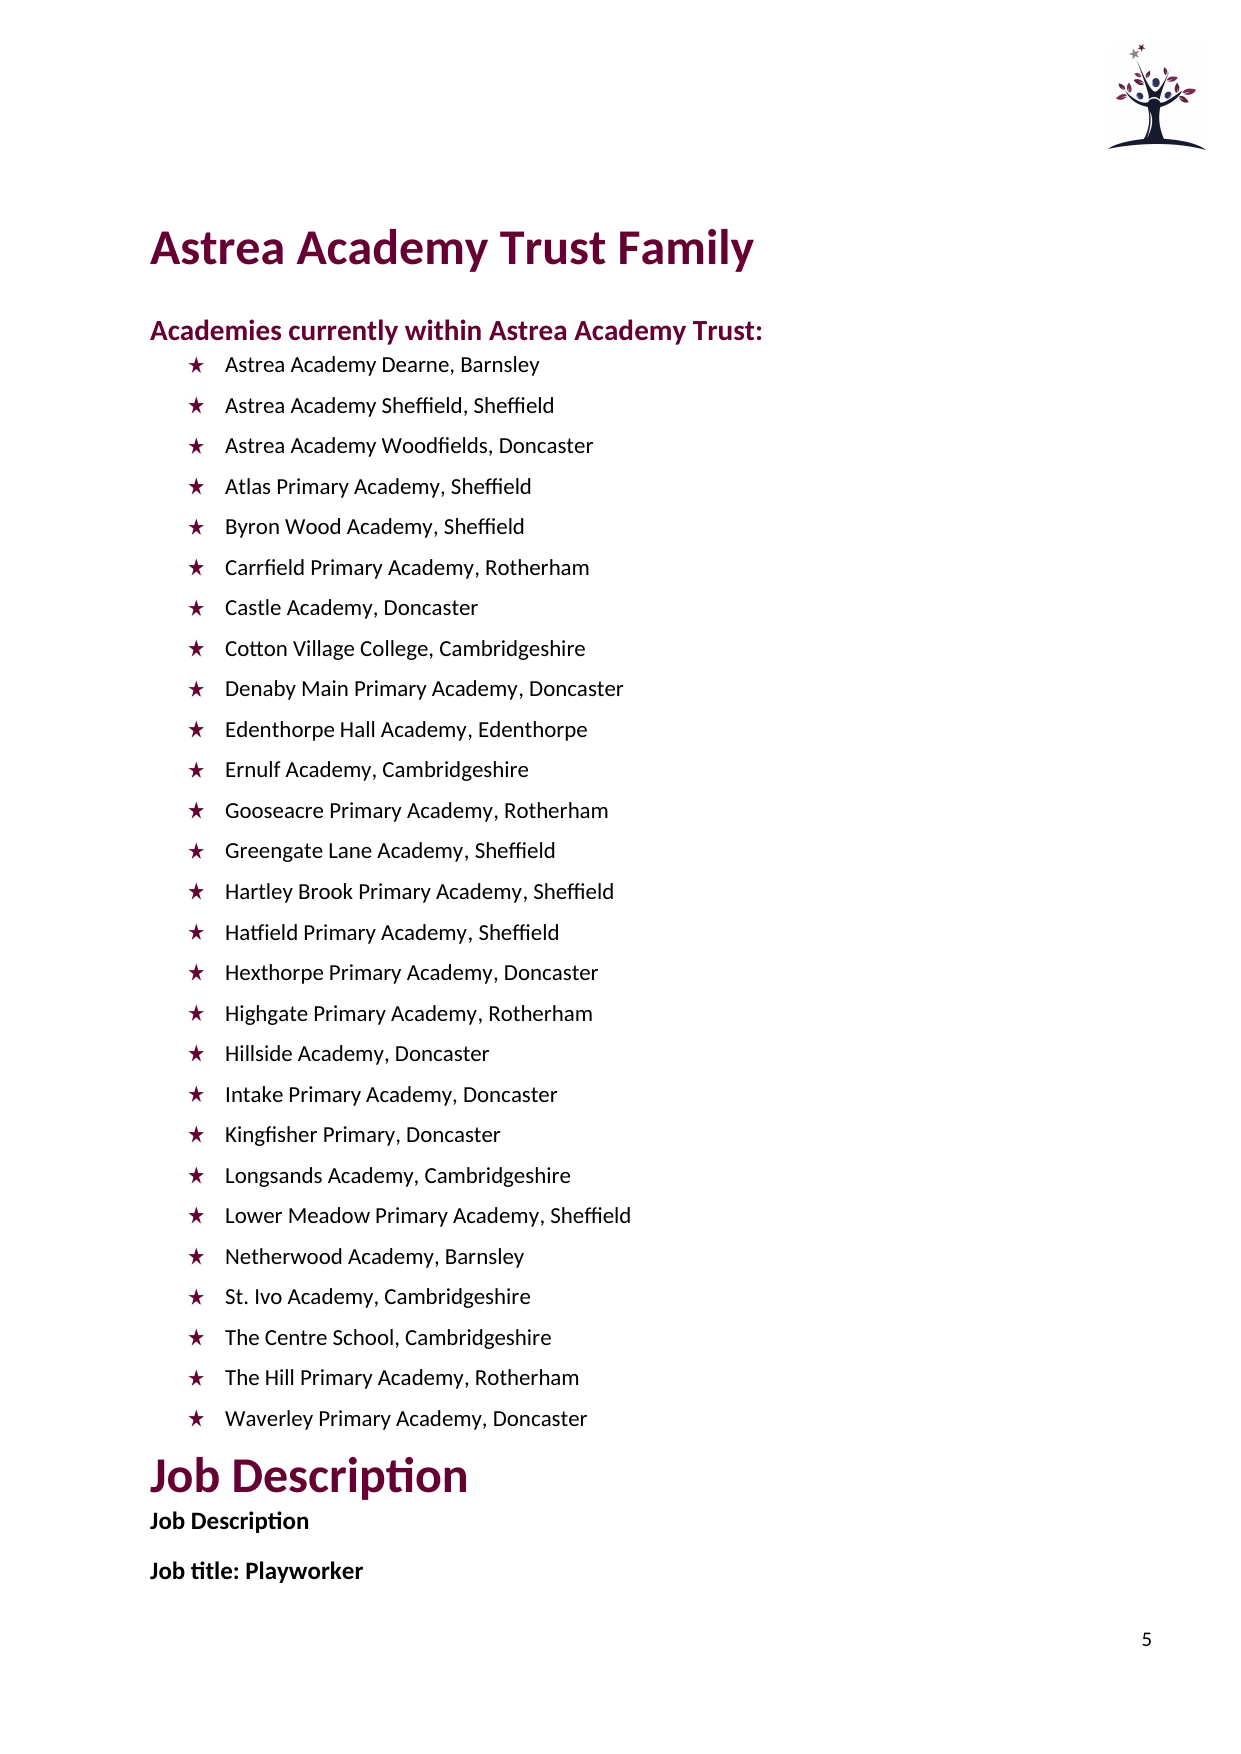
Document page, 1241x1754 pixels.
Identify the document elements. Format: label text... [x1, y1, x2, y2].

picture [188, 1166, 204, 1184]
list St. Ivo Academy, Cambridgeshire [187, 1282, 1152, 1310]
list Hexthorpe Primary Academy, Doncaster [187, 958, 1152, 986]
picture [188, 1409, 204, 1427]
list Astrea Academy Woodfields, Doncaster [187, 431, 1152, 459]
list Waverley Primary Academy, Doncaster [187, 1404, 1152, 1432]
list Astrea Academy Sheffield, Sheffield [187, 391, 1152, 419]
text Job Description [150, 1444, 1152, 1505]
list Hartley Brook Primary Academy, Sheffield [187, 877, 1152, 905]
picture [188, 801, 204, 819]
picture [1108, 44, 1206, 150]
list Ernulf Academy, Cambridgeshire [187, 756, 1152, 783]
list Edenthorpe Hall Academy, Edenthorpe [187, 715, 1152, 743]
list The Centre School, Cambridgeshire [187, 1323, 1152, 1351]
picture [188, 923, 204, 940]
list Longsands Academy, Cambridgeshire [187, 1161, 1152, 1189]
text Job Description [150, 1505, 1152, 1536]
picture [188, 1044, 204, 1062]
picture [188, 437, 204, 454]
text Astrea Academy Trust Family [150, 216, 1152, 277]
list Hatfield Primary Academy, Sheffield [187, 918, 1152, 946]
list Intake Primary Academy, Doncaster [187, 1080, 1152, 1108]
picture [188, 1206, 204, 1224]
picture [188, 680, 204, 697]
picture [188, 1288, 204, 1305]
list Netherwood Academy, Barnsley [187, 1242, 1152, 1270]
list Greengate Lane Academy, Sheffield [187, 837, 1152, 864]
list Hillside Academy, Doncaster [187, 1039, 1152, 1067]
picture [188, 1328, 204, 1346]
picture [188, 518, 204, 535]
list Gooseacre Primary Academy, Rotherham [187, 796, 1152, 824]
list Cotton Village College, Cambridgeshire [187, 634, 1152, 662]
list Carrfield Primary Academy, Rotherham [187, 553, 1152, 581]
picture [188, 963, 204, 981]
picture [188, 558, 204, 576]
picture [188, 761, 204, 778]
list Atlas Primary Academy, Sheffield [187, 472, 1152, 500]
picture [188, 599, 204, 616]
picture [188, 396, 204, 414]
list The Hill Primary Academy, Rotherham [187, 1363, 1152, 1391]
picture [188, 842, 204, 859]
list Kingfisher Primary, Doncaster [187, 1120, 1152, 1148]
text Academies currently within Astrea Academy Trust: [150, 312, 1152, 347]
picture [188, 882, 204, 900]
text Job title: Playworker [150, 1555, 1152, 1586]
picture [188, 1369, 204, 1386]
picture [188, 1125, 204, 1143]
list Lower Meadow Primary Academy, Sheffield [187, 1201, 1152, 1229]
list Byron Wood Academy, Sheffield [187, 512, 1152, 540]
picture [188, 639, 204, 657]
list Castle Academy, Doncaster [187, 593, 1152, 621]
picture [188, 720, 204, 738]
list Highgate Primary Academy, Rotherham [187, 999, 1152, 1027]
picture [188, 1004, 204, 1021]
list Astrea Academy Dearne, Barnsley [187, 350, 1152, 378]
picture [188, 356, 204, 373]
picture [188, 1247, 204, 1265]
picture [188, 477, 204, 495]
list Denaby Main Primary Academy, Doncaster [187, 674, 1152, 702]
picture [188, 1085, 204, 1102]
